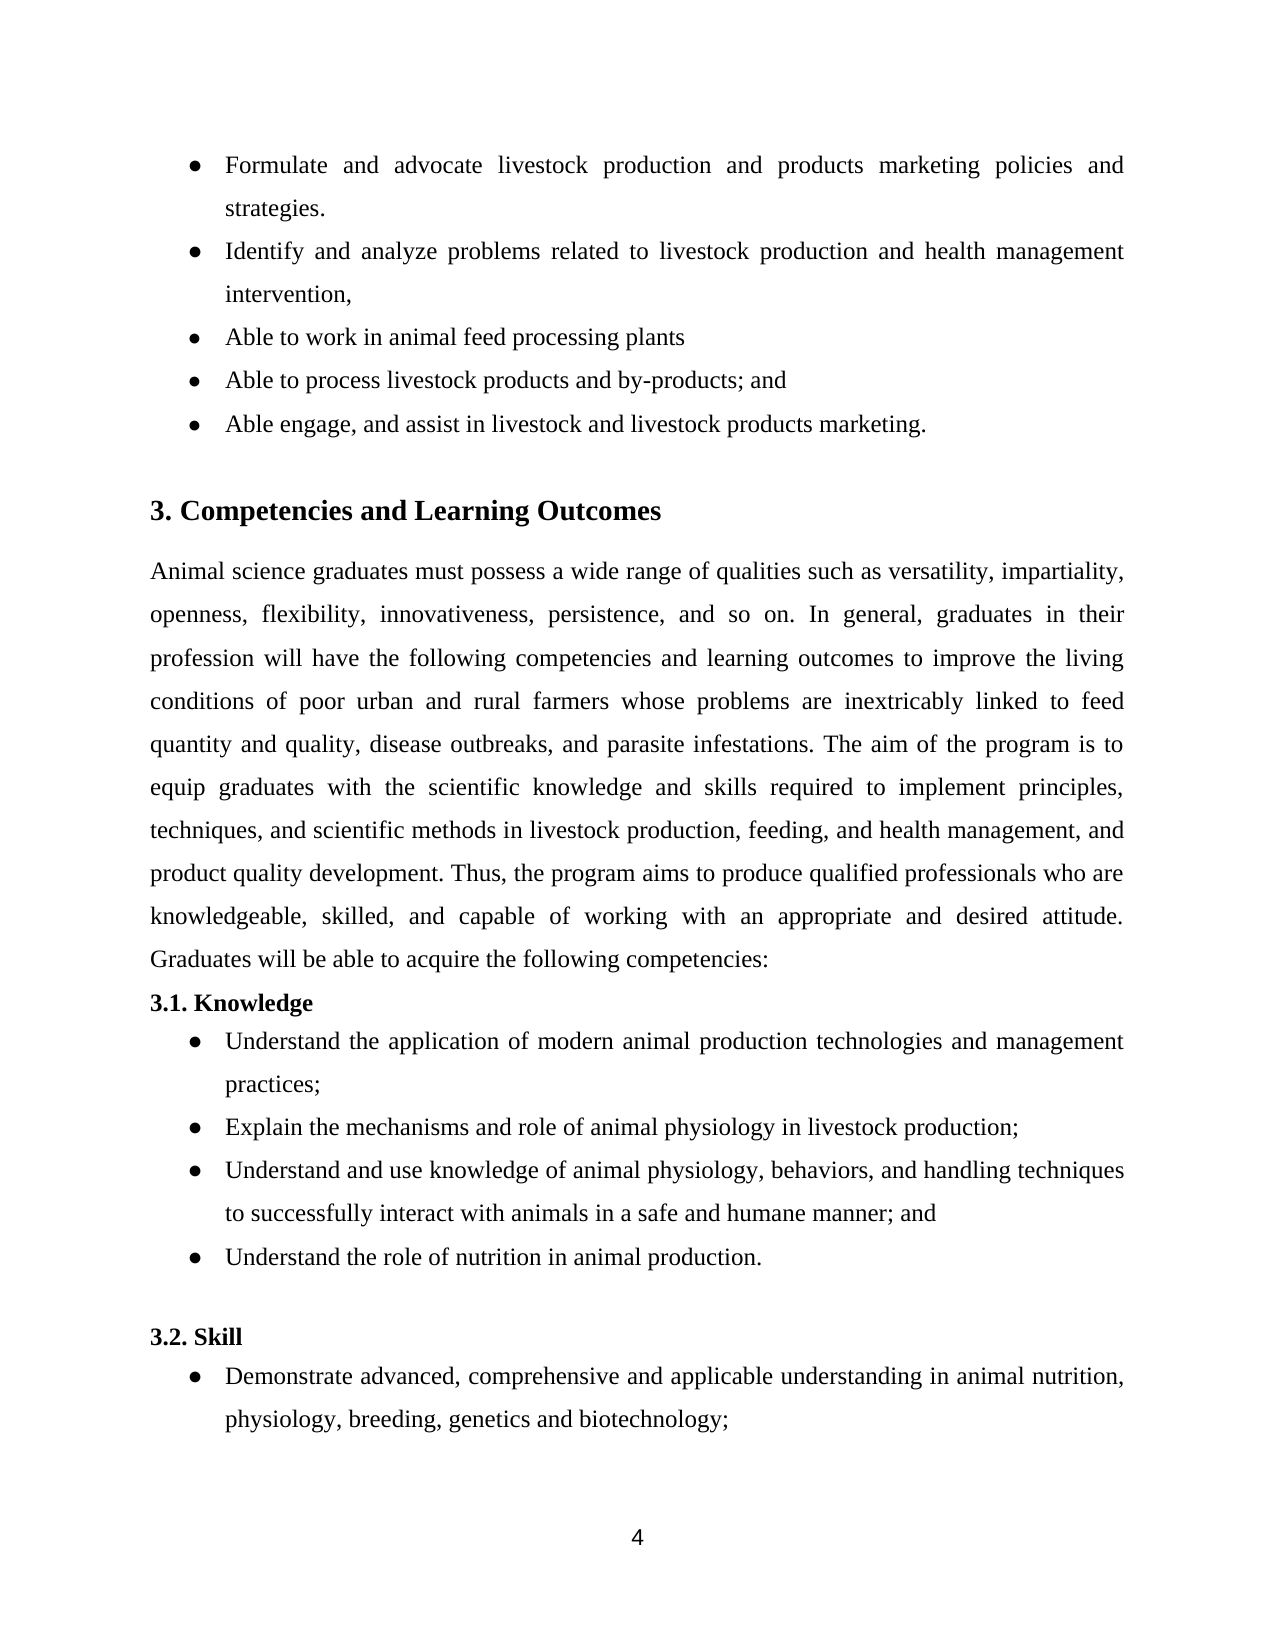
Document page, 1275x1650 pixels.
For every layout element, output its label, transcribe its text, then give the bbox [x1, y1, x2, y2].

list Explain the mechanisms and role of animal physiology in livestock production; [187, 1112, 1125, 1141]
list Demonstrate advanced, comprehensive and applicable understanding in animal nutrition, physiology, breeding, genetics and biotechnology; [187, 1361, 1125, 1433]
subtitle 3.2. Skill [150, 1322, 1125, 1351]
list Understand the application of modern animal production technologies and management practices; [187, 1026, 1125, 1098]
subtitle 3.1. Knowledge [150, 988, 1125, 1016]
subtitle 3. Competencies and Learning Outcomes [150, 493, 1125, 527]
list Identify and analyze problems related to livestock production and health management intervention, [187, 236, 1125, 308]
list Able to work in animal feed processing plants [187, 322, 1125, 351]
list Formulate and advocate livestock production and products marketing policies and strategies. [187, 150, 1125, 222]
list Understand the role of nutrition in animal production. [187, 1242, 1125, 1270]
text Animal science graduates must possess a wide range of qualities such as versatility, impartiality, openness, flexibility, innovativeness, persistence, and so on. In general, graduates in their profession will have the following competencies and learning outcomes to improve the living conditions of poor urban and rural farmers whose problems are inextricably linked to feed quantity and quality, disease outbreaks, and parasite infestations. The aim of the program is to equip graduates with the scientific knowledge and skills required to implement principles, techniques, and scientific methods in livestock production, feeding, and health management, and product quality development. Thus, the program aims to produce qualified professionals who are knowledgeable, skilled, and capable of working with an appropriate and desired attitude. Graduates will be able to acquire the following competencies: [150, 556, 1125, 973]
list Able engage, and assist in livestock and livestock products marketing. [187, 409, 1125, 437]
list Understand and use knowledge of animal physiology, behaviors, and handling techniques to successfully interact with animals in a safe and humane manner; and [187, 1155, 1125, 1227]
list Able to process livestock products and by-products; and [187, 366, 1125, 394]
